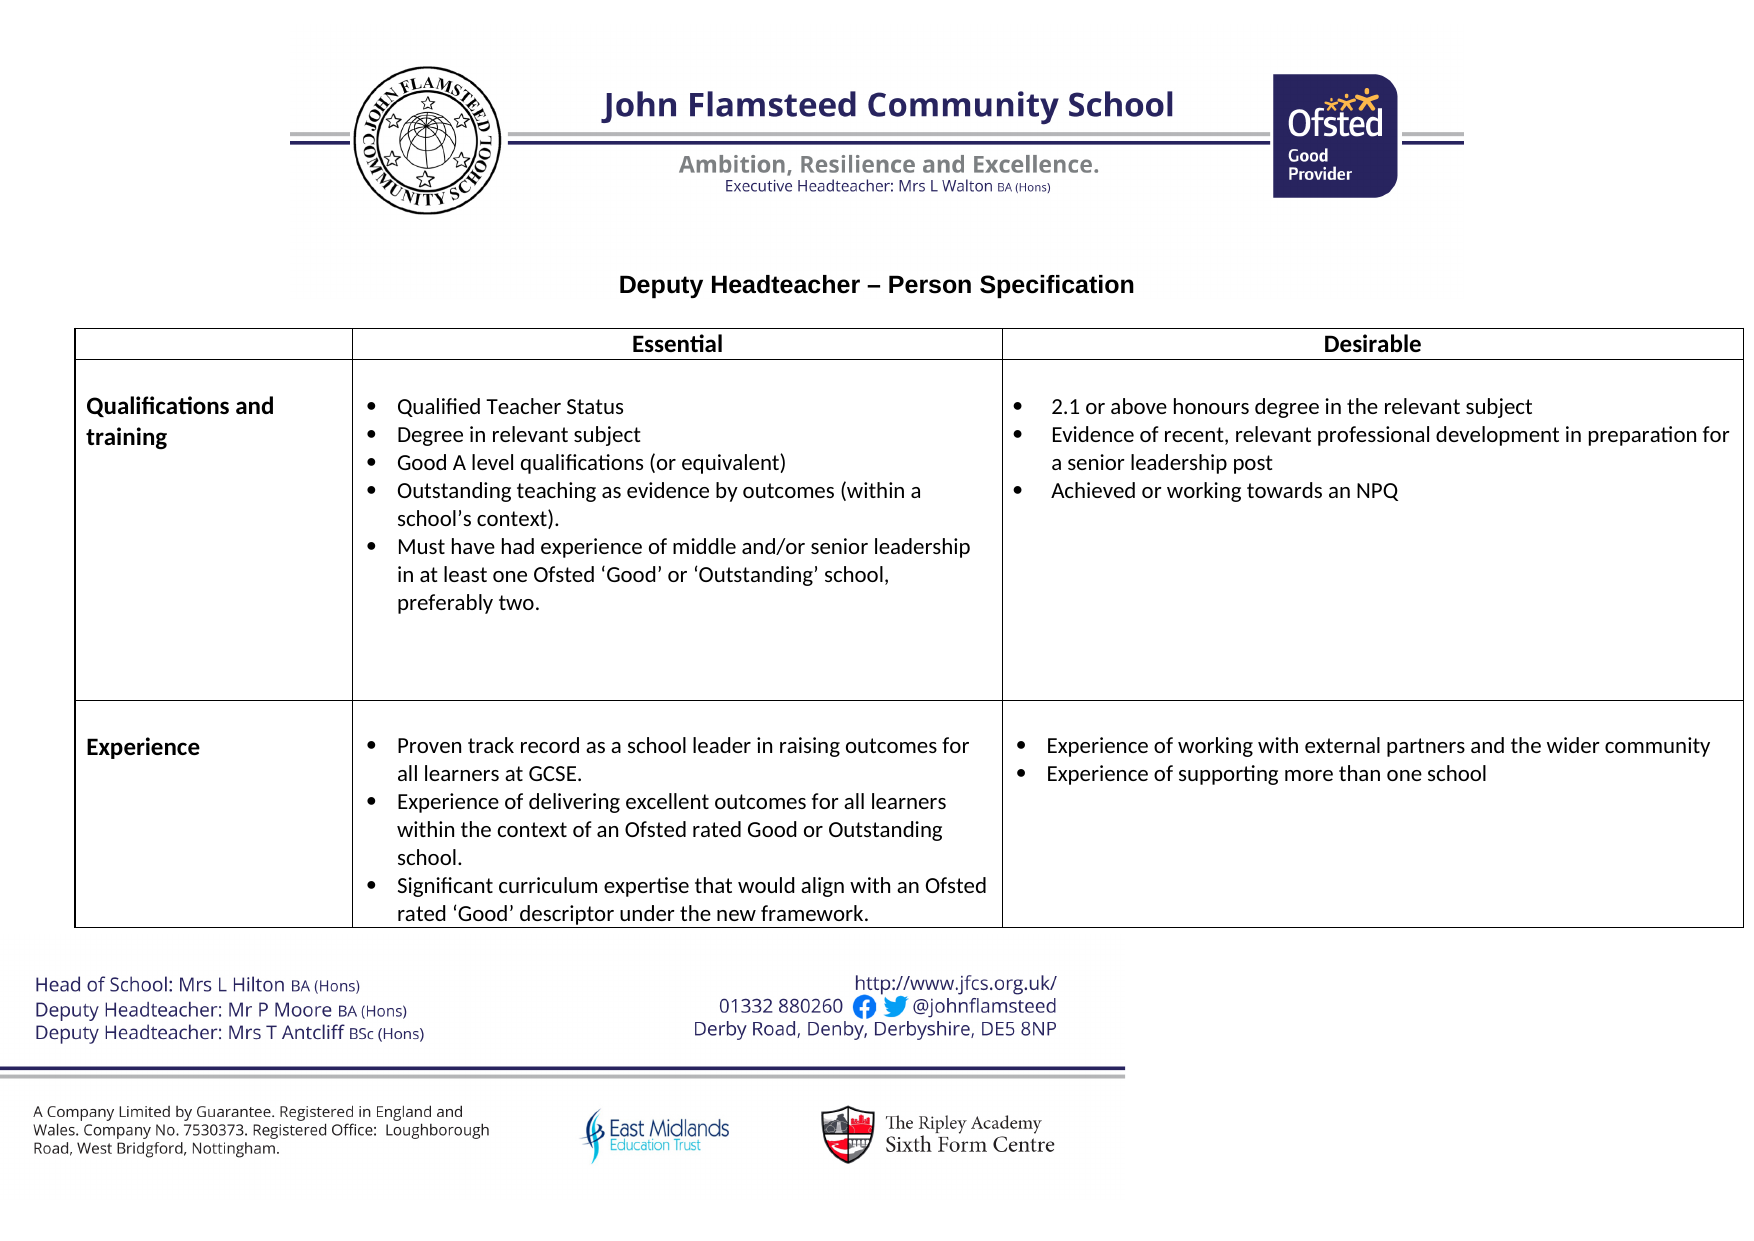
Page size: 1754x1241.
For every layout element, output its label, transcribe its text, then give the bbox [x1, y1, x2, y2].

text Deputy Headteacher – Person Specification [75, 270, 1679, 299]
table_cell Qualifications and training [76, 360, 352, 699]
table_cell Qualified Teacher Status Degree in relevant subject Good A level qualifications (or equivalent) Outstanding teaching as evidence by outcomes (within a school’s context). Must have had experience of middle and/or senior leadership in at least one Ofsted ‘Good’ or ‘Outstanding’ school, preferably two. [353, 360, 1002, 699]
picture [0, 934, 1125, 1200]
table_header Desirable [1003, 329, 1743, 359]
table_cell 2.1 or above honours degree in the relevant subject Evidence of recent, relevant professional development in preparation for a senior leadership post Achieved or working towards an NPQ [1003, 360, 1743, 699]
picture [290, 24, 1464, 270]
table_cell Experience of working with external partners and the wider community Experience of supporting more than one school [1003, 701, 1743, 927]
table_cell Experience [76, 701, 352, 927]
table_header Essential [353, 329, 1002, 359]
table_header [76, 329, 352, 359]
